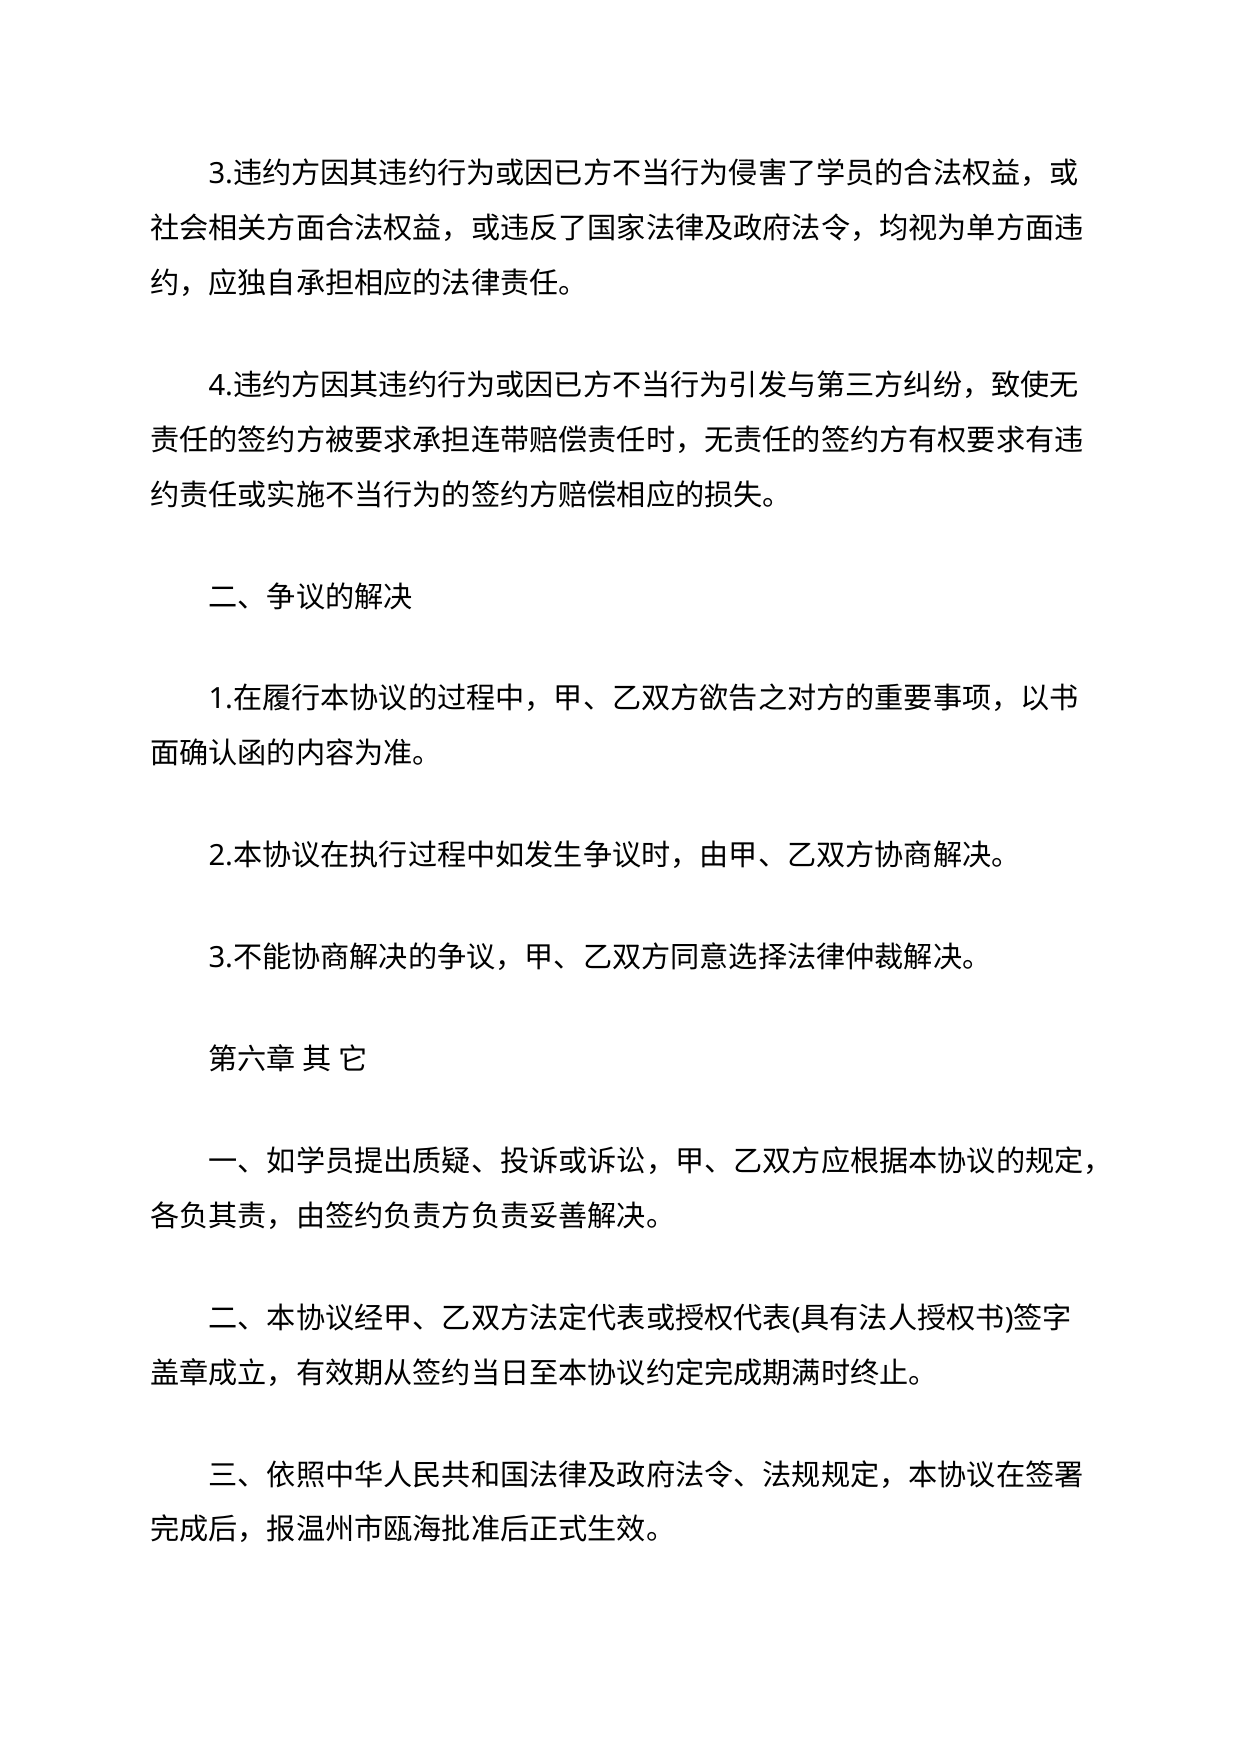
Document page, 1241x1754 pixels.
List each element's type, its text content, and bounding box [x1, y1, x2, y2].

text 第六章 其 它 [150, 1036, 1090, 1078]
text 一、如学员提出质疑、投诉或诉讼，甲、乙双方应根据本协议的规定，各负其责，由签约负责方负责妥善解决。 [150, 1138, 1090, 1235]
text 2.本协议在执行过程中如发生争议时，由甲、乙双方协商解决。 [150, 832, 1090, 874]
text 4.违约方因其违约行为或因已方不当行为引发与第三方纠纷，致使无责任的签约方被要求承担连带赔偿责任时，无责任的签约方有权要求有违约责任或实施不当行为的签约方赔偿相应的损失。 [150, 362, 1090, 514]
text 1.在履行本协议的过程中，甲、乙双方欲告之对方的重要事项，以书面确认函的内容为准。 [150, 675, 1090, 772]
text 三、依照中华人民共和国法律及政府法令、法规规定，本协议在签署完成后，报温州市瓯海批准后正式生效。 [150, 1451, 1090, 1548]
text 二、本协议经甲、乙双方法定代表或授权代表(具有法人授权书)签字盖章成立，有效期从签约当日至本协议约定完成期满时终止。 [150, 1294, 1090, 1392]
text 3.不能协商解决的争议，甲、乙双方同意选择法律仲裁解决。 [150, 934, 1090, 976]
text 二、争议的解决 [150, 573, 1090, 616]
text 3.违约方因其违约行为或因已方不当行为侵害了学员的合法权益，或社会相关方面合法权益，或违反了国家法律及政府法令，均视为单方面违约，应独自承担相应的法律责任。 [150, 150, 1090, 302]
